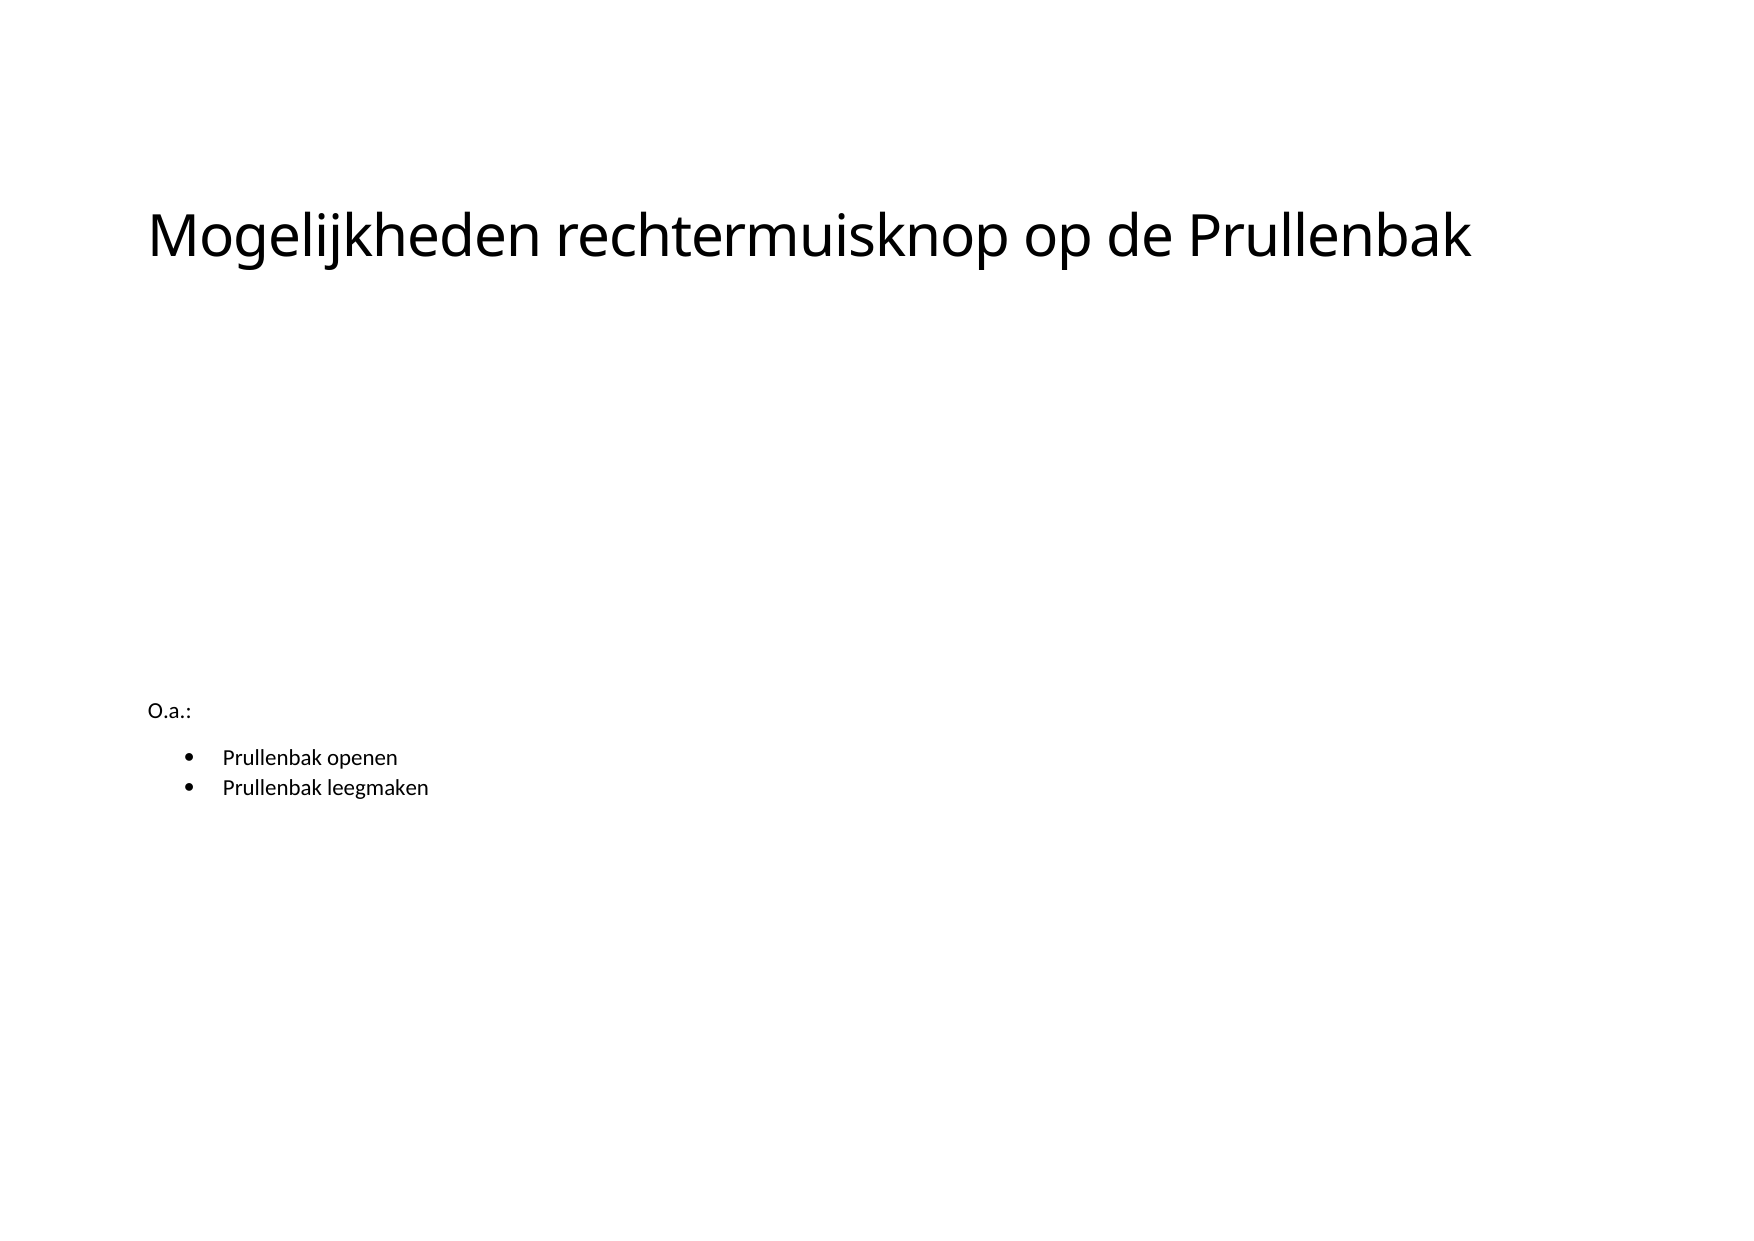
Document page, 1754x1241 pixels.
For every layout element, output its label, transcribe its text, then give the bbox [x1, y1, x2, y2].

title Mogelijkheden rechtermuisknop op de Prullenbak [148, 194, 1606, 274]
list Prullenbak leegmaken [185, 773, 1606, 801]
list Prullenbak openen [185, 743, 1606, 771]
text O.a.: [148, 696, 1606, 724]
